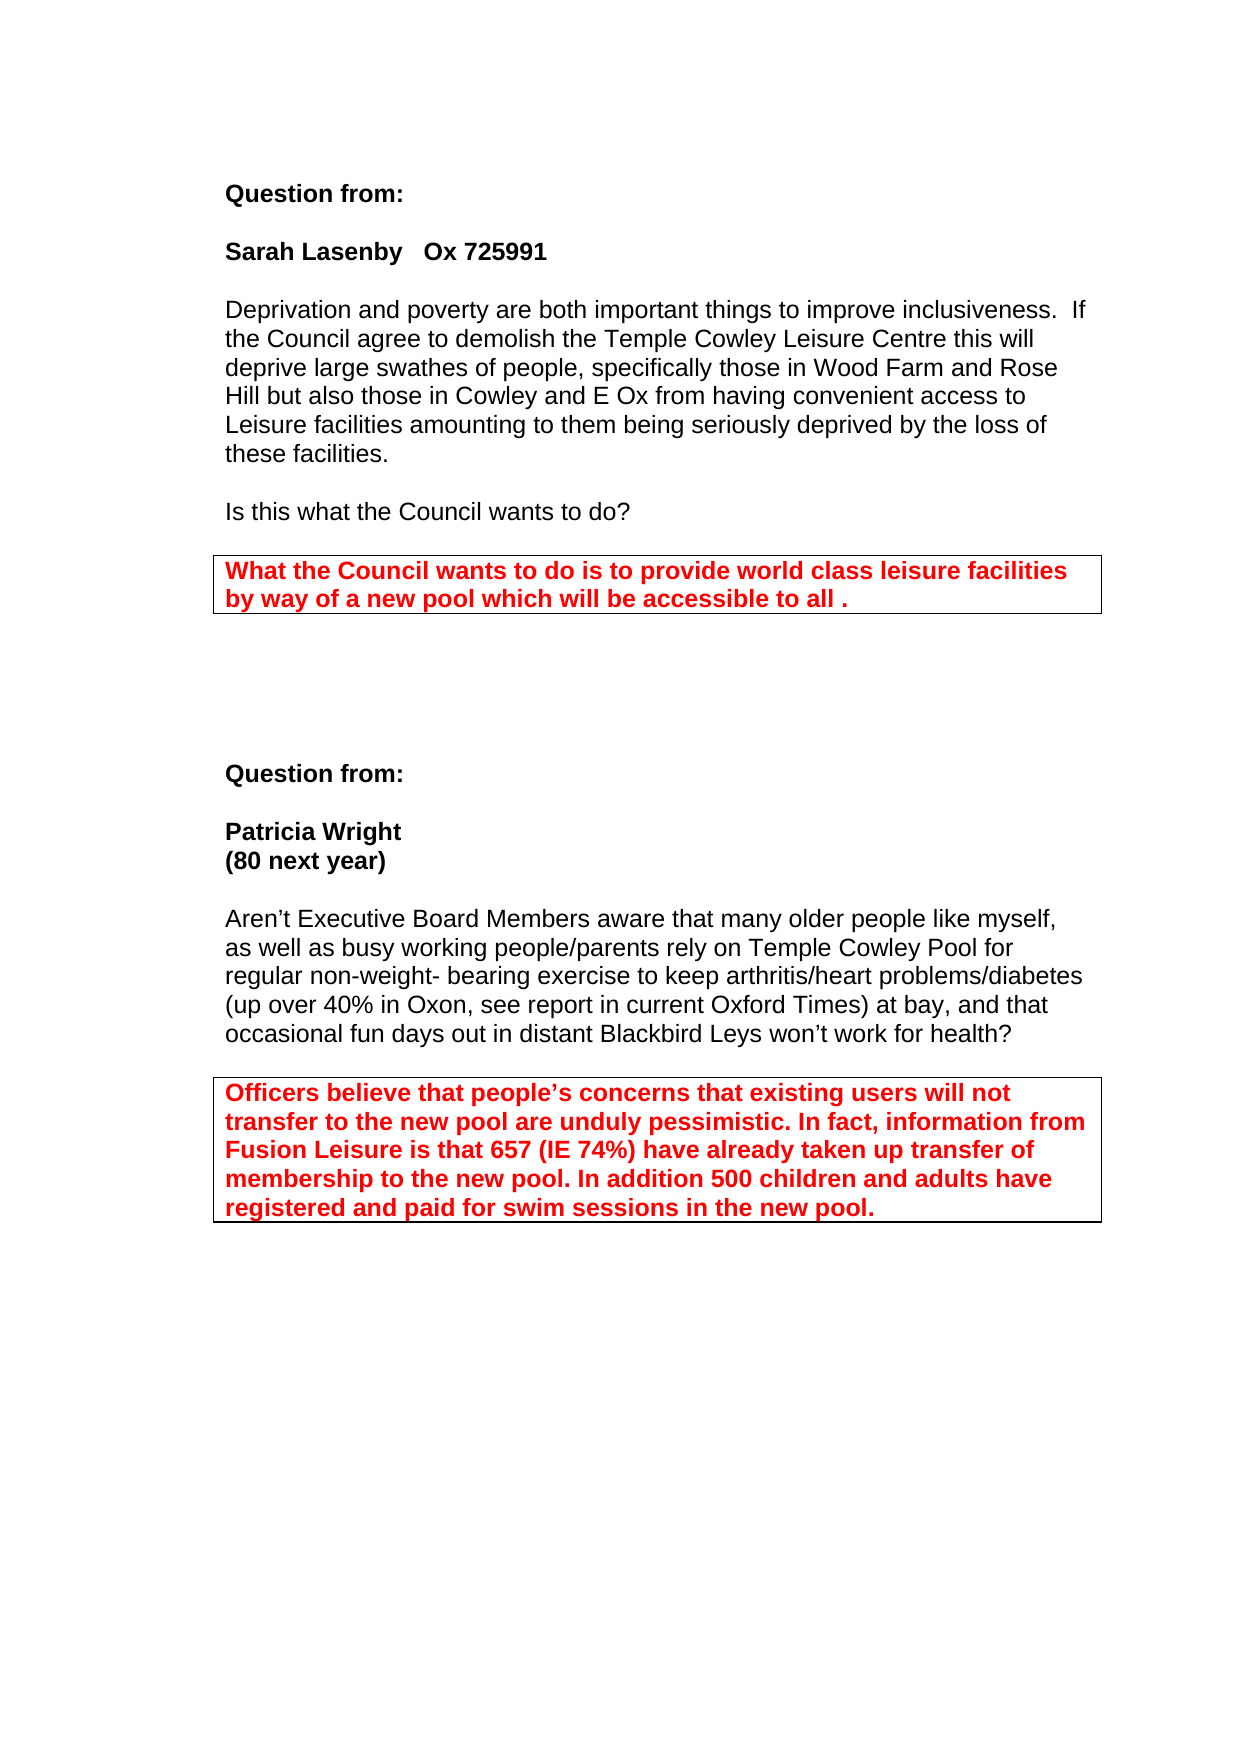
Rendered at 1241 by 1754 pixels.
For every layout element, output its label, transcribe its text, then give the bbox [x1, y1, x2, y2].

text Is this what the Council wants to do? [225, 497, 1090, 525]
text (80 next year) [225, 846, 1090, 874]
text Patricia Wright [225, 817, 1090, 846]
table_header Officers believe that people’s concerns that existing users will not transfer to the new pool are unduly pessimistic. In fact, information from Fusion Leisure is that 657 (IE 74%) have already taken up transfer of membership to the new pool. In addition 500 children and adults have registered and paid for swim sessions in the new pool. [214, 1078, 1101, 1221]
text Question from: [225, 179, 1090, 208]
text Deprivation and poverty are both important things to improve inclusiveness. If the Council agree to demolish the Temple Cowley Leisure Centre this will deprive large swathes of people, specifically those in Wood Farm and Rose Hill but also those in Cowley and E Ox from having convenient access to Leisure facilities amounting to them being seriously deprived by the loss of these facilities. [225, 295, 1090, 467]
text Question from: [225, 759, 1090, 788]
text Sarah Lasenby Ox 725991 [150, 237, 1090, 266]
table_header What the Council wants to do is to provide world class leisure facilities by way of a new pool which will be accessible to all . [214, 556, 1101, 613]
text Aren’t Executive Board Members aware that many older people like myself, as well as busy working people/parents rely on Temple Cowley Pool for regular non-weight- bearing exercise to keep arthritis/heart problems/diabetes (up over 40% in Oxon, see report in current Oxford Times) at bay, and that occasional fun days out in distant Blackbird Leys won’t work for health? [225, 904, 1090, 1047]
